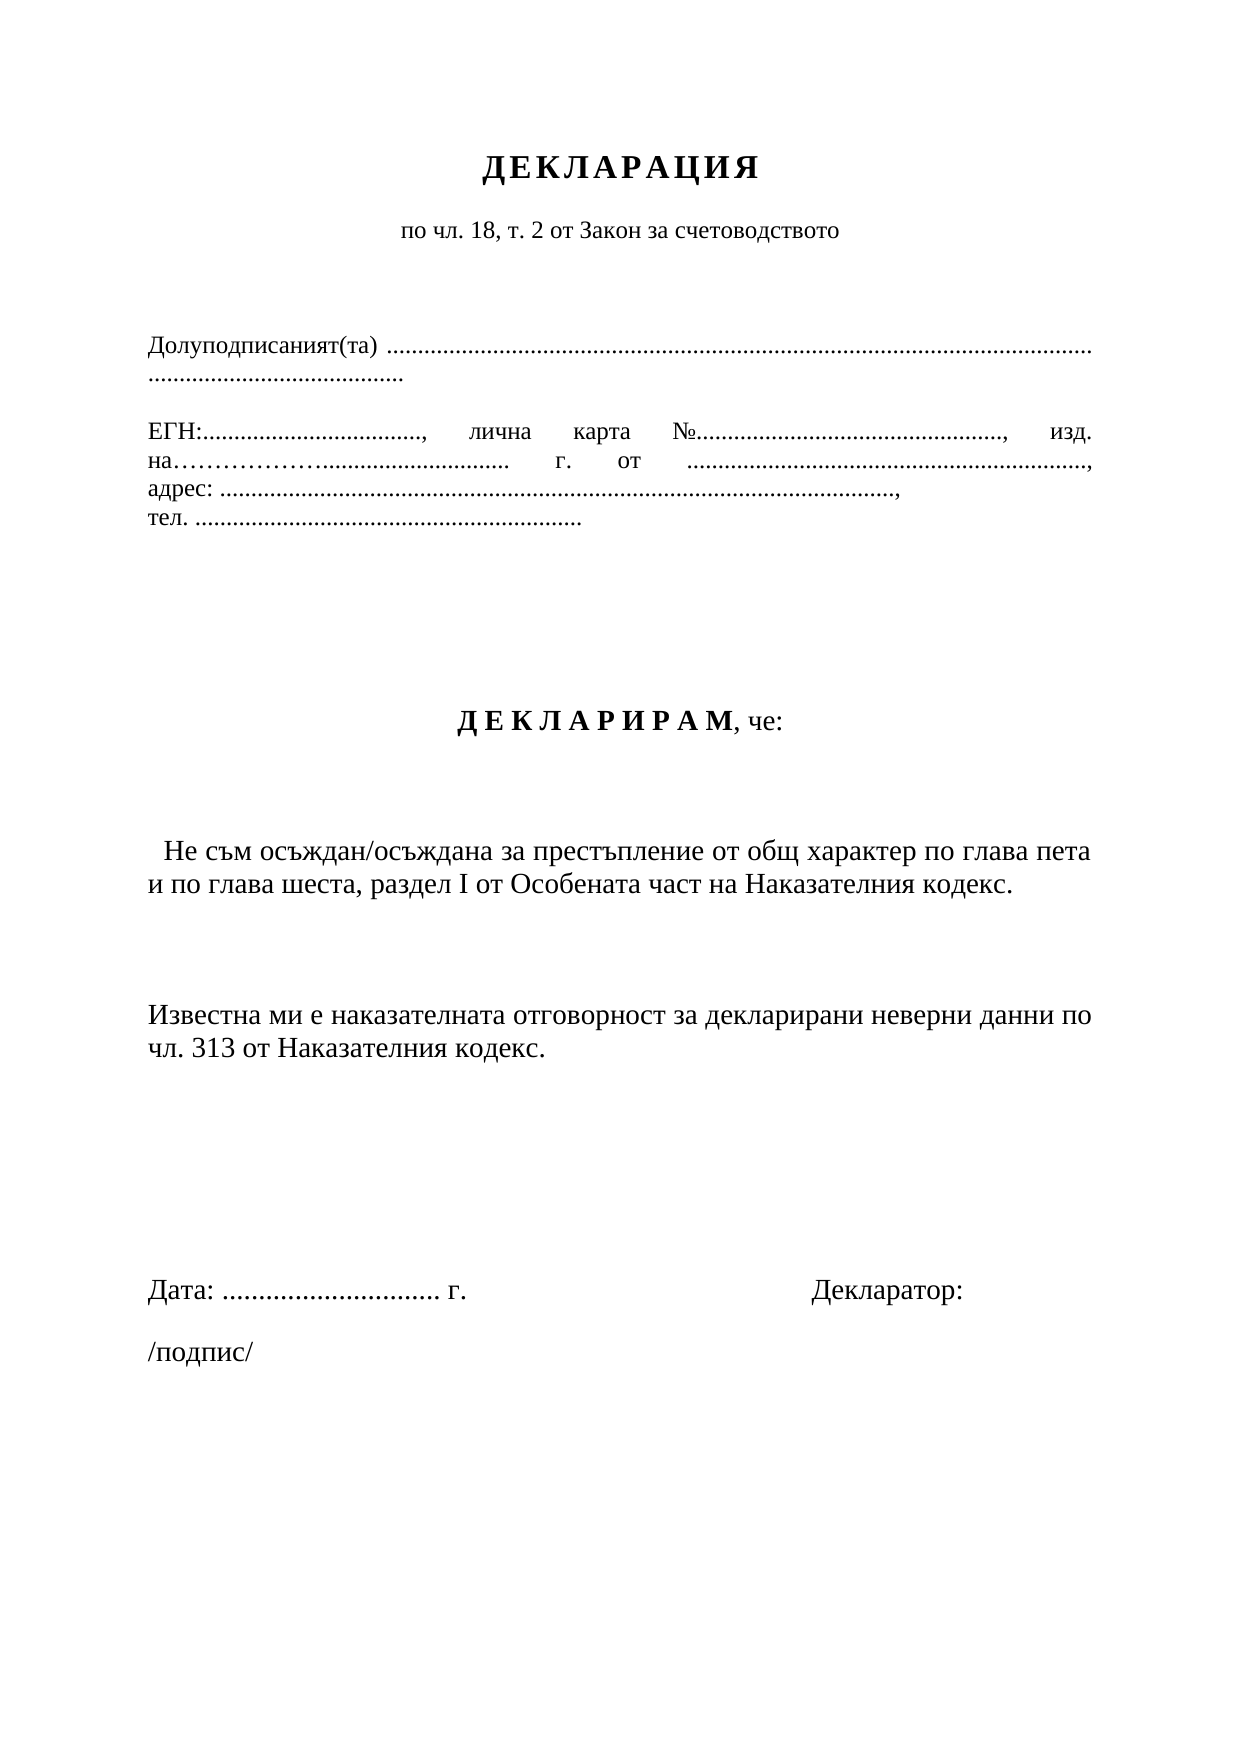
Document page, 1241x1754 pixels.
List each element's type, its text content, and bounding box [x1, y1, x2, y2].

text Долуподписаният(та) .......................................................................................................................................................... [148, 330, 1093, 387]
text /подпис/ [148, 1306, 1093, 1367]
text Дата: .............................. г. Декларатор: [148, 1272, 1093, 1306]
text ЕГН:..................................., лична карта №................................................., изд. на……………….............................. г. от ................................................................, адрес: ............................................................................................................, [148, 416, 1093, 502]
text Д Е К Л А Р И Р А М, че: [148, 703, 1093, 737]
text Известна ми е наказателната отговорност за декларирани неверни данни по чл. 313 от Наказателния кодекс. [148, 997, 1093, 1064]
text ДЕКЛАРАЦИЯ [148, 148, 1093, 186]
text Не съм осъждан/осъждана за престъпление от общ характер по глава пета и по глава шеста, раздел I от Особената част на Наказателния кодекс. [148, 833, 1093, 900]
text тел. .............................................................. [148, 502, 1093, 531]
text по чл. 18, т. 2 от Закон за счетоводството [148, 215, 1093, 243]
